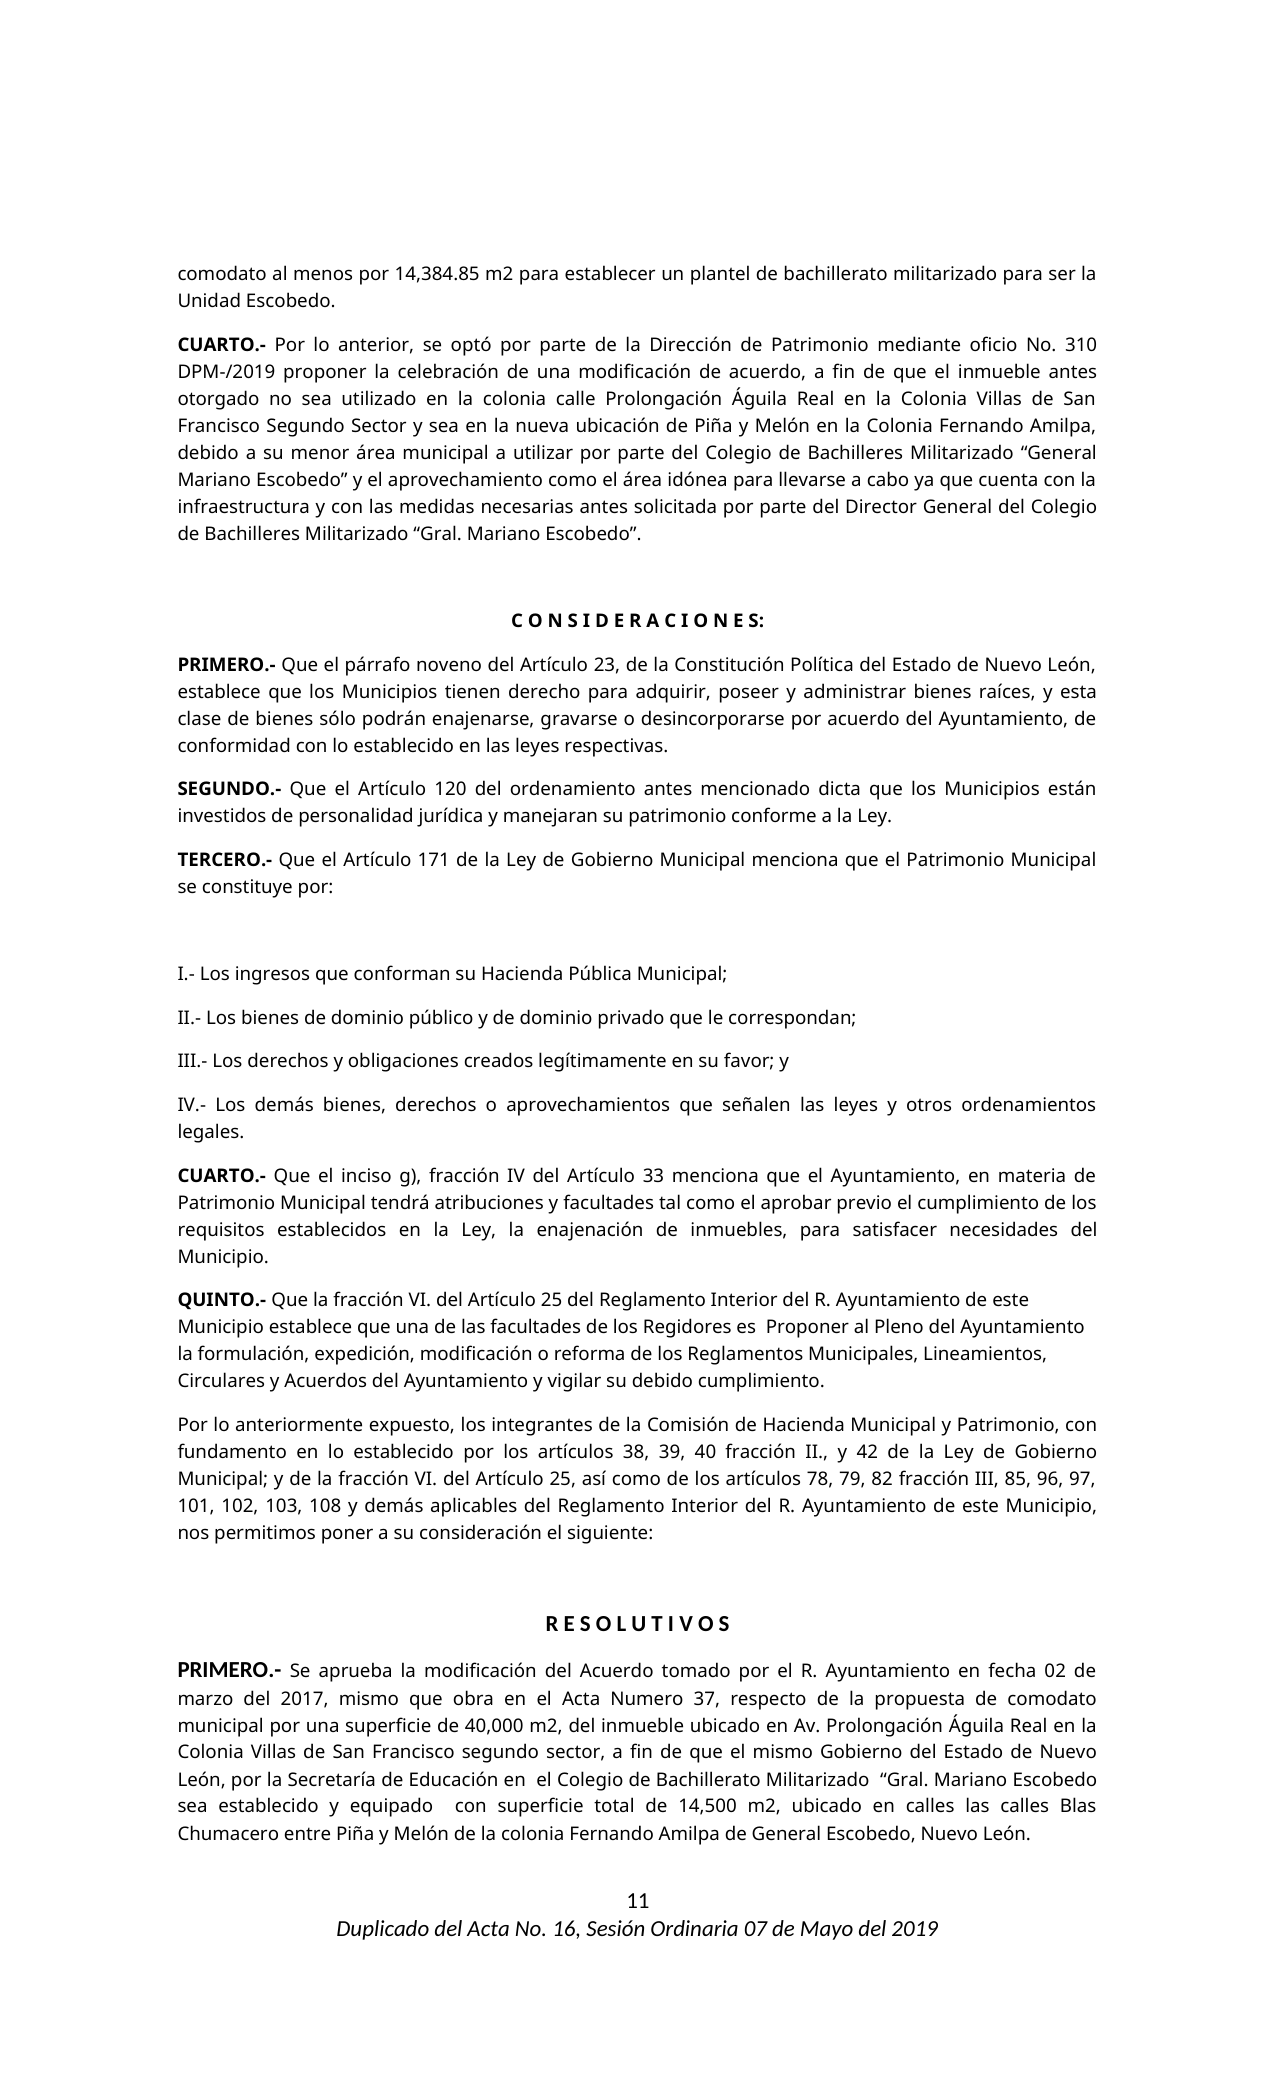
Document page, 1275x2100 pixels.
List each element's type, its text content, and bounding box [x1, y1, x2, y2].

text CUARTO.- Que el inciso g), fracción IV del Artículo 33 menciona que el Ayuntamiento, en materia de Patrimonio Municipal tendrá atribuciones y facultades tal como el aprobar previo el cumplimiento de los requisitos establecidos en la Ley, la enajenación de inmuebles, para satisfacer necesidades del Municipio. [177, 1162, 1098, 1268]
text C O N S I D E R A C I O N E S: [177, 607, 1098, 633]
text I.- Los ingresos que conforman su Hacienda Pública Municipal; [177, 960, 1098, 986]
text Por lo anteriormente expuesto, los integrantes de la Comisión de Hacienda Municipal y Patrimonio, con fundamento en lo establecido por los artículos 38, 39, 40 fracción II., y 42 de la Ley de Gobierno Municipal; y de la fracción VI. del Artículo 25, así como de los artículos 78, 79, 82 fracción III, 85, 96, 97, 101, 102, 103, 108 y demás aplicables del Reglamento Interior del R. Ayuntamiento de este Municipio, nos permitimos poner a su consideración el siguiente: [177, 1411, 1098, 1544]
text III.- Los derechos y obligaciones creados legítimamente en su favor; y [177, 1048, 1098, 1073]
text CUARTO.- Por lo anterior, se optó por parte de la Dirección de Patrimonio mediante oficio No. 310 DPM-/2019 proponer la celebración de una modificación de acuerdo, a fin de que el inmueble antes otorgado no sea utilizado en la colonia calle Prolongación Águila Real en la Colonia Villas de San Francisco Segundo Sector y sea en la nueva ubicación de Piña y Melón en la Colonia Fernando Amilpa, debido a su menor área municipal a utilizar por parte del Colegio de Bachilleres Militarizado “General Mariano Escobedo” y el aprovechamiento como el área idónea para llevarse a cabo ya que cuenta con la infraestructura y con las medidas necesarias antes solicitada por parte del Director General del Colegio de Bachilleres Militarizado “Gral. Mariano Escobedo”. [177, 331, 1098, 546]
text PRIMERO.- Que el párrafo noveno del Artículo 23, de la Constitución Política del Estado de Nuevo León, establece que los Municipios tienen derecho para adquirir, poseer y administrar bienes raíces, y esta clase de bienes sólo podrán enajenarse, gravarse o desincorporarse por acuerdo del Ayuntamiento, de conformidad con lo establecido en las leyes respectivas. [177, 651, 1098, 757]
text SEGUNDO.- Que el Artículo 120 del ordenamiento antes mencionado dicta que los Municipios están investidos de personalidad jurídica y manejaran su patrimonio conforme a la Ley. [177, 776, 1098, 828]
text TERCERO.- Que el Artículo 171 de la Ley de Gobierno Municipal menciona que el Patrimonio Municipal se constituye por: [177, 846, 1098, 899]
text R E S O L U T I V O S [177, 1609, 1098, 1637]
text II.- Los bienes de dominio público y de dominio privado que le correspondan; [177, 1004, 1098, 1029]
text QUINTO.- Que la fracción VI. del Artículo 25 del Reglamento Interior del R. Ayuntamiento de este Municipio establece que una de las facultades de los Regidores es Proponer al Pleno del Ayuntamiento la formulación, expedición, modificación o reforma de los Reglamentos Municipales, Lineamientos, Circulares y Acuerdos del Ayuntamiento y vigilar su debido cumplimiento. [177, 1287, 1098, 1393]
text PRIMERO.- Se aprueba la modificación del Acuerdo tomado por el R. Ayuntamiento en fecha 02 de marzo del 2017, mismo que obra en el Acta Numero 37, respecto de la propuesta de comodato municipal por una superficie de 40,000 m2, del inmueble ubicado en Av. Prolongación Águila Real en la Colonia Villas de San Francisco segundo sector, a fin de que el mismo Gobierno del Estado de Nuevo León, por la Secretaría de Educación en el Colegio de Bachillerato Militarizado “Gral. Mariano Escobedo sea establecido y equipado con superficie total de 14,500 m2, ubicado en calles las calles Blas Chumacero entre Piña y Melón de la colonia Fernando Amilpa de General Escobedo, Nuevo León. [177, 1655, 1098, 1845]
text IV.- Los demás bienes, derechos o aprovechamientos que señalen las leyes y otros ordenamientos legales. [177, 1091, 1098, 1144]
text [177, 261, 1098, 313]
